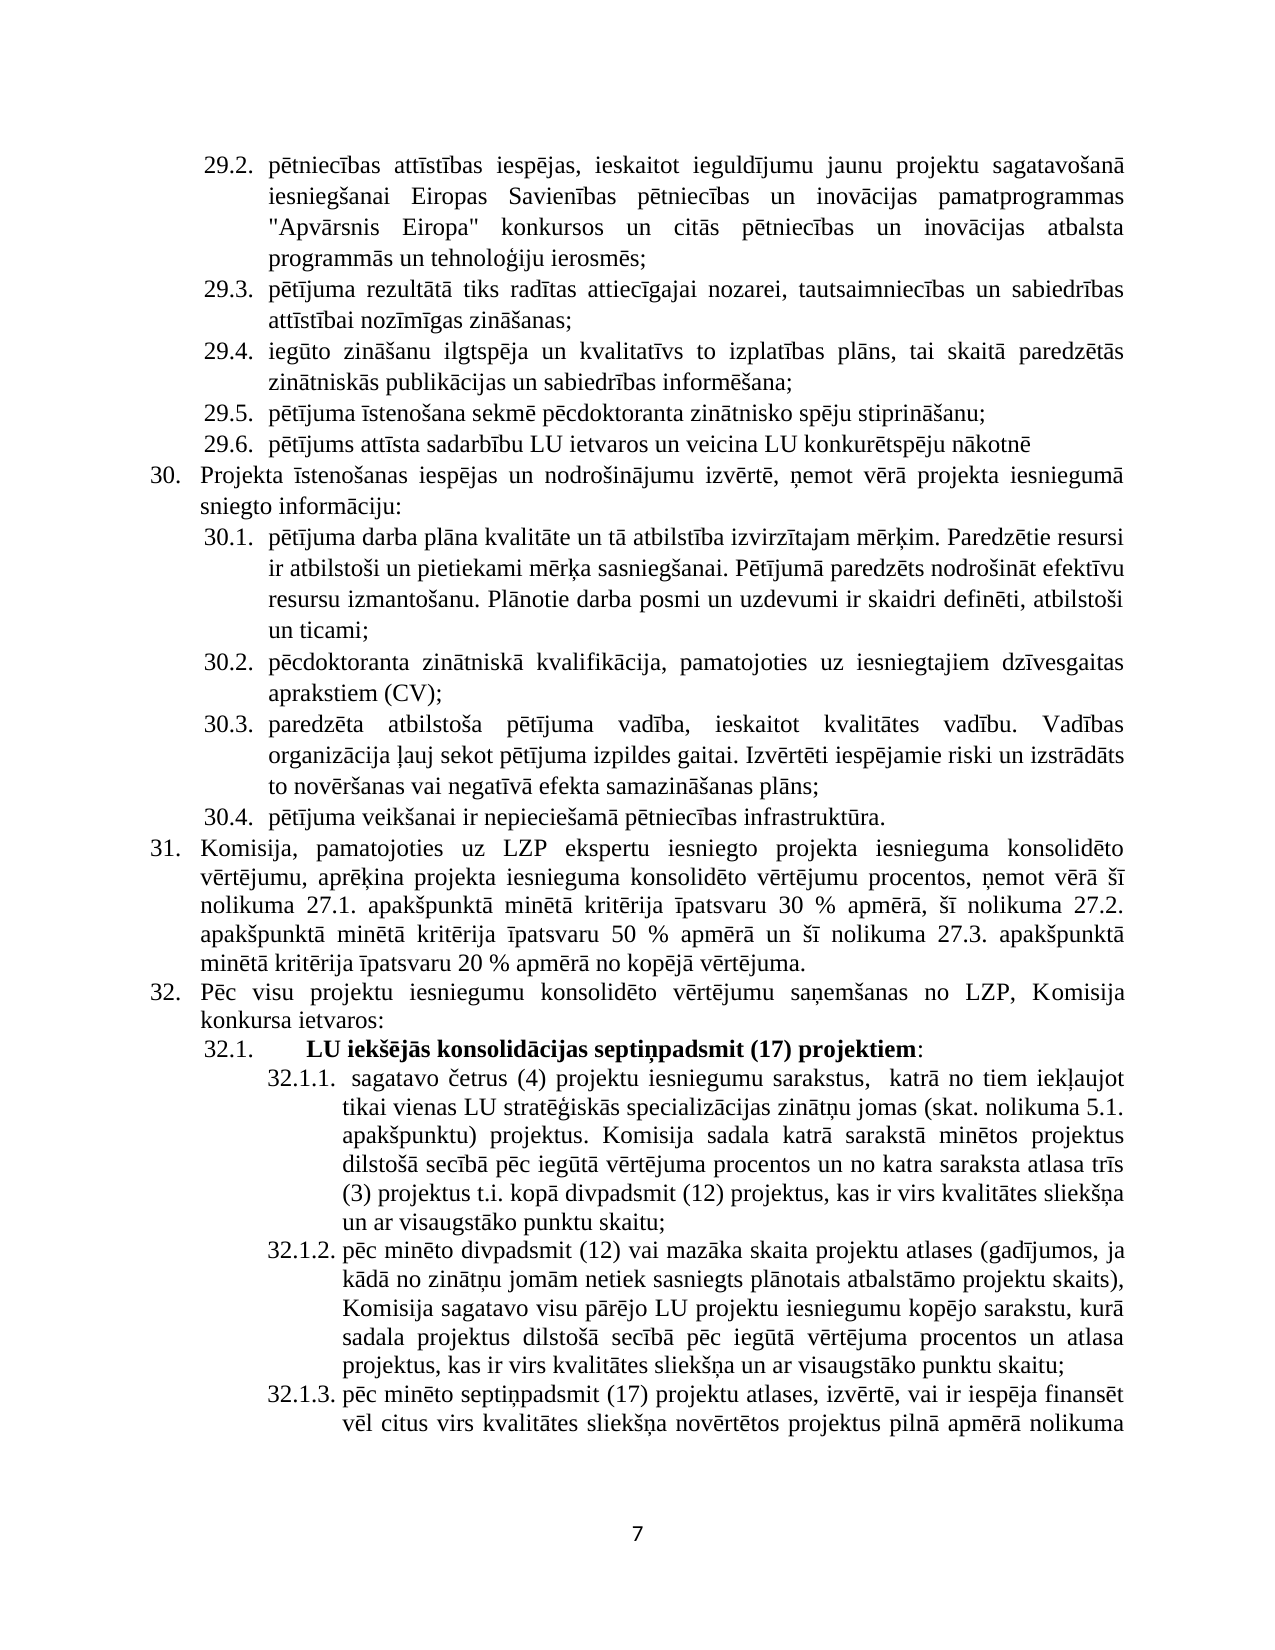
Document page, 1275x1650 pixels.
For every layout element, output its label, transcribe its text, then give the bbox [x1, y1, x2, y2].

list LU iekšējās konsolidācijas septiņpadsmit (17) projektiem: [203, 1034, 1125, 1063]
list pēc minēto divpadsmit (12) vai mazāka skaita projektu atlases (gadījumos, ja kādā no zinātņu jomām netiek sasniegts plānotais atbalstāmo projektu skaits), Komisija sagatavo visu pārējo LU projektu iesniegumu kopējo sarakstu, kurā sadala projektus dilstošā secībā pēc iegūtā vērtējuma procentos un atlasa projektus, kas ir virs kvalitātes sliekšņa un ar visaugstāko punktu skaitu; [267, 1235, 1125, 1379]
list sagatavo četrus (4) projektu iesniegumu sarakstus, katrā no tiem iekļaujot tikai vienas LU stratēģiskās specializācijas zinātņu jomas (skat. nolikuma 5.1. apakšpunktu) projektus. Komisija sadala katrā sarakstā minētos projektus dilstošā secībā pēc iegūtā vērtējuma procentos un no katra saraksta atlasa trīs (3) projektus t.i. kopā divpadsmit (12) projektus, kas ir virs kvalitātes sliekšņa un ar visaugstāko punktu skaitu; [267, 1063, 1125, 1235]
list paredzēta atbilstoša pētījuma vadība, ieskaitot kvalitātes vadību. Vadības organizācija ļauj sekot pētījuma izpildes gaitai. Izvērtēti iespējamie riski un izstrādāts to novēršanas vai negatīvā efekta samazināšanas plāns; [203, 709, 1125, 799]
list pētījuma īstenošana sekmē pēcdoktoranta zinātnisko spēju stiprināšanu; [203, 398, 1125, 427]
list pētījuma darba plāna kvalitāte un tā atbilstība izvirzītajam mērķim. Paredzētie resursi ir atbilstoši un pietiekami mērķa sasniegšanai. Pētījumā paredzēts nodrošināt efektīvu resursu izmantošanu. Plānotie darba posmi un uzdevumi ir skaidri definēti, atbilstoši un ticami; [203, 522, 1125, 644]
list pētniecības attīstības iespējas, ieskaitot ieguldījumu jaunu projektu sagatavošanā iesniegšanai Eiropas Savienības pētniecības un inovācijas pamatprogrammas "Apvārsnis Eiropa" konkursos un citās pētniecības un inovācijas atbalsta programmās un tehnoloģiju ierosmēs; [203, 150, 1125, 272]
list Komisija, pamatojoties uz LZP ekspertu iesniegto projekta iesnieguma konsolidēto vērtējumu, aprēķina projekta iesnieguma konsolidēto vērtējumu procentos, ņemot vērā šī nolikuma 27.1. apakšpunktā minētā kritērija īpatsvaru 30 % apmērā, šī nolikuma 27.2. apakšpunktā minētā kritērija īpatsvaru 50 % apmērā un šī nolikuma 27.3. apakšpunktā minētā kritērija īpatsvaru 20 % apmērā no kopējā vērtējuma. [150, 833, 1125, 977]
list Pēc visu projektu iesniegumu konsolidēto vērtējumu saņemšanas no LZP, Komisija konkursa ietvaros: [150, 977, 1125, 1034]
list pēcdoktoranta zinātniskā kvalifikācija, pamatojoties uz iesniegtajiem dzīvesgaitas aprakstiem (CV); [203, 647, 1125, 706]
list Projekta īstenošanas iespējas un nodrošinājumu izvērtē, ņemot vērā projekta iesniegumā sniegto informāciju: [150, 460, 1125, 520]
list iegūto zināšanu ilgtspēja un kvalitatīvs to izplatības plāns, tai skaitā paredzētās zinātniskās publikācijas un sabiedrības informēšana; [203, 336, 1125, 396]
list pētījuma veikšanai ir nepieciešamā pētniecības infrastruktūra. [203, 802, 1125, 831]
list pētījuma rezultātā tiks radītas attiecīgajai nozarei, tautsaimniecības un sabiedrības attīstībai nozīmīgas zināšanas; [203, 274, 1125, 334]
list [267, 1379, 1125, 1437]
list pētījums attīsta sadarbību LU ietvaros un veicina LU konkurētspēju nākotnē [203, 429, 1125, 458]
